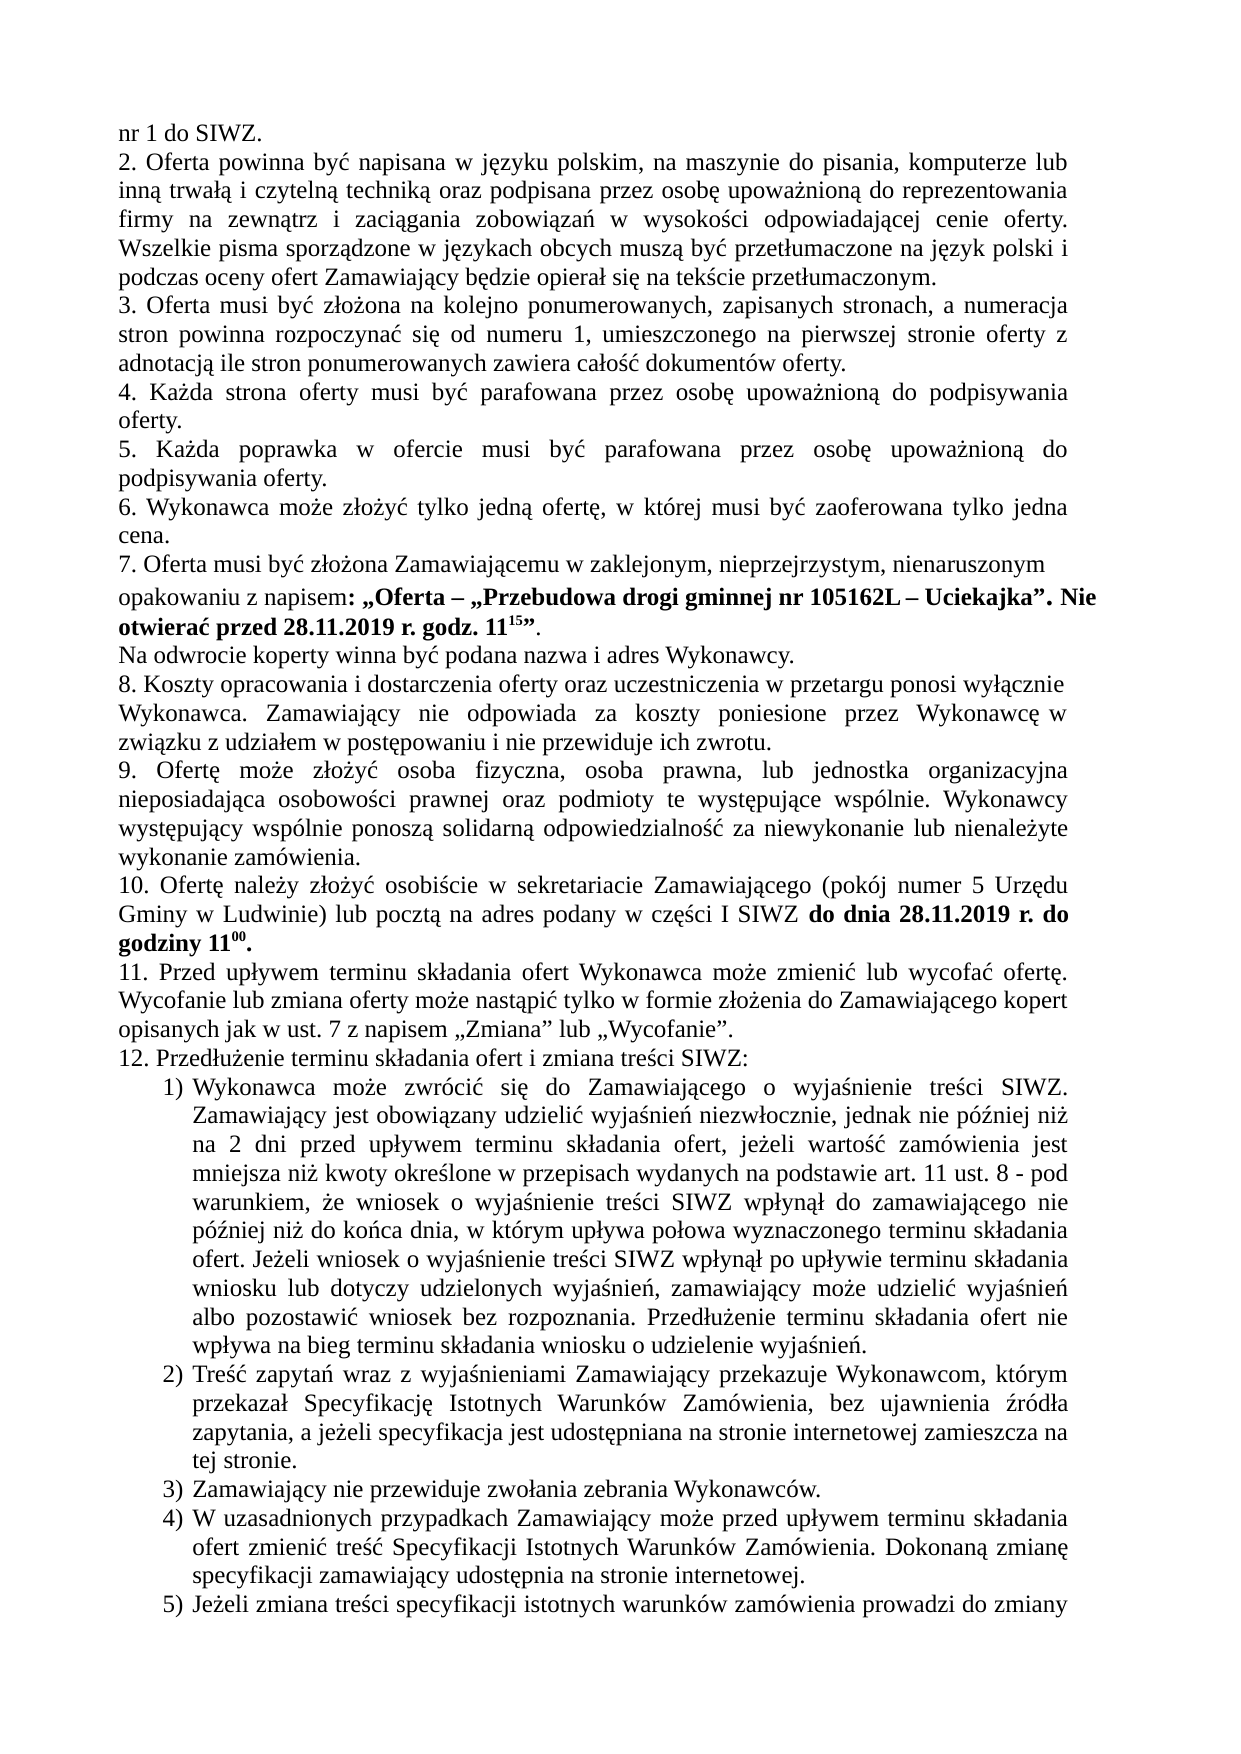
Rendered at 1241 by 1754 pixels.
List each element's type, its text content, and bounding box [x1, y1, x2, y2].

text 12. Przedłużenie terminu składania ofert i zmiana treści SIWZ: [118, 1043, 1069, 1072]
text 8. Koszty opracowania i dostarczenia oferty oraz uczestniczenia w przetargu ponosi wyłącznie [118, 669, 1069, 698]
list W uzasadnionych przypadkach Zamawiający może przed upływem terminu składania ofert zmienić treść Specyfikacji Istotnych Warunków Zamówienia. Dokonaną zmianę specyfikacji zamawiający udostępnia na stronie internetowej. [162, 1503, 1069, 1589]
text 2. Oferta powinna być napisana w języku polskim, na maszynie do pisania, komputerze lub inną trwałą i czytelną techniką oraz podpisana przez osobę upoważnioną do reprezentowania firmy na zewnątrz i zaciągania zobowiązań w wysokości odpowiadającej cenie oferty. Wszelkie pisma sporządzone w językach obcych muszą być przetłumaczone na język polski i podczas oceny ofert Zamawiający będzie opierał się na tekście przetłumaczonym. [118, 147, 1069, 291]
text Wykonawca. Zamawiający nie odpowiada za koszty poniesione przez Wykonawcę w związku z udziałem w postępowaniu i nie przewiduje ich zwrotu. [118, 698, 1069, 755]
text 10. Ofertę należy złożyć osobiście w sekretariacie Zamawiającego (pokój numer 5 Urzędu Gminy w Ludwinie) lub pocztą na adres podany w części I SIWZ do dnia 28.11.2019 r. do godziny 1100. [118, 870, 1069, 957]
text 9. Ofertę może złożyć osoba fizyczna, osoba prawna, lub jednostka organizacyjna nieposiadająca osobowości prawnej oraz podmioty te występujące wspólnie. Wykonawcy występujący wspólnie ponoszą solidarną odpowiedzialność za niewykonanie lub nienależyte wykonanie zamówienia. [118, 755, 1069, 870]
text 7. Oferta musi być złożona Zamawiającemu w zaklejonym, nieprzejrzystym, nienaruszonym opakowaniu z napisem: „Oferta – „Przebudowa drogi gminnej nr 105162L – Uciekajka”. Nie otwierać przed 28.11.2019 r. godz. 1115”. [118, 549, 1122, 640]
text 3. Oferta musi być złożona na kolejno ponumerowanych, zapisanych stronach, a numeracja stron powinna rozpoczynać się od numeru 1, umieszczonego na pierwszej stronie oferty z adnotacją ile stron ponumerowanych zawiera całość dokumentów oferty. [118, 291, 1069, 377]
list Zamawiający nie przewiduje zwołania zebrania Wykonawców. [162, 1474, 1069, 1503]
list Treść zapytań wraz z wyjaśnieniami Zamawiający przekazuje Wykonawcom, którym przekazał Specyfikację Istotnych Warunków Zamówienia, bez ujawnienia źródła zapytania, a jeżeli specyfikacja jest udostępniana na stronie internetowej zamieszcza na tej stronie. [162, 1359, 1069, 1474]
text 5. Każda poprawka w ofercie musi być parafowana przez osobę upoważnioną do podpisywania oferty. [118, 434, 1069, 492]
text 6. Wykonawca może złożyć tylko jedną ofertę, w której musi być zaoferowana tylko jedna cena. [118, 492, 1069, 549]
text 11. Przed upływem terminu składania ofert Wykonawca może zmienić lub wycofać ofertę. Wycofanie lub zmiana oferty może nastąpić tylko w formie złożenia do Zamawiającego kopert [118, 957, 1069, 1014]
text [118, 118, 1069, 147]
text opisanych jak w ust. 7 z napisem „Zmiana” lub „Wycofanie”. [118, 1014, 1069, 1043]
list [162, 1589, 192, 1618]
list Wykonawca może zwrócić się do Zamawiającego o wyjaśnienie treści SIWZ. Zamawiający jest obowiązany udzielić wyjaśnień niezwłocznie, jednak nie później niż na 2 dni przed upływem terminu składania ofert, jeżeli wartość zamówienia jest mniejsza niż kwoty określone w przepisach wydanych na podstawie art. 11 ust. 8 - pod warunkiem, że wniosek o wyjaśnienie treści SIWZ wpłynął do zamawiającego nie później niż do końca dnia, w którym upływa połowa wyznaczonego terminu składania ofert. Jeżeli wniosek o wyjaśnienie treści SIWZ wpłynął po upływie terminu składania wniosku lub dotyczy udzielonych wyjaśnień, zamawiający może udzielić wyjaśnień albo pozostawić wniosek bez rozpoznania. Przedłużenie terminu składania ofert nie wpływa na bieg terminu składania wniosku o udzielenie wyjaśnień. [162, 1072, 1069, 1359]
text Na odwrocie koperty winna być podana nazwa i adres Wykonawcy. [118, 640, 1122, 669]
text 4. Każda strona oferty musi być parafowana przez osobę upoważnioną do podpisywania oferty. [118, 377, 1069, 434]
